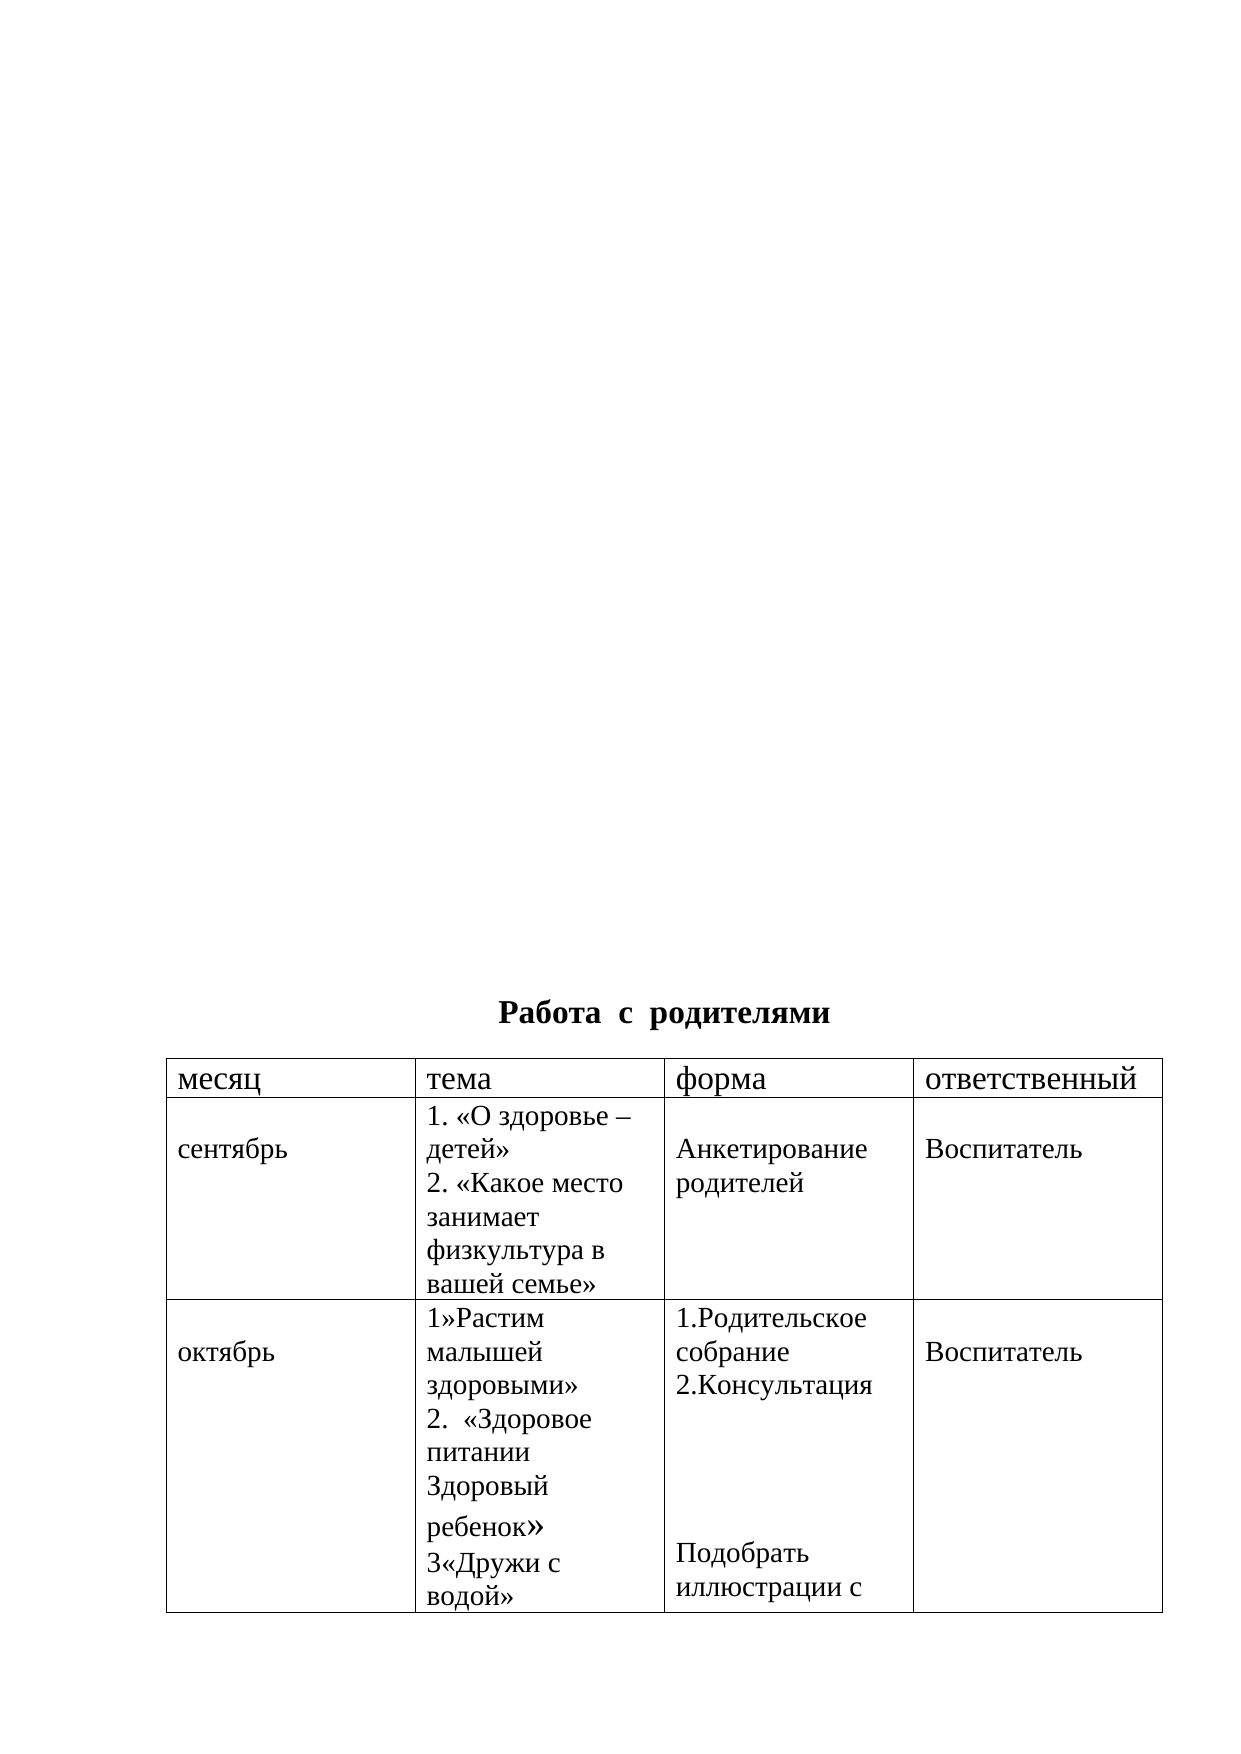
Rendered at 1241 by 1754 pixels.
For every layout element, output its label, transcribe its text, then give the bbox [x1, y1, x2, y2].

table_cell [665, 1300, 913, 1612]
table_cell сентябрь [167, 1098, 415, 1299]
table_cell октябрь [167, 1300, 415, 1612]
table_header ответственный [914, 1059, 1162, 1097]
table_header тема [416, 1059, 664, 1097]
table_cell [416, 1300, 664, 1612]
table_header месяц [167, 1059, 415, 1097]
table_cell 1. «О здоровье –детей» 2. «Какое место занимает физкультура в вашей семье» [416, 1098, 664, 1299]
table_cell Воспитатель [914, 1300, 1162, 1612]
table_cell Анкетирование родителей [665, 1098, 913, 1299]
text Работа с родителями [177, 993, 1152, 1031]
table_cell Воспитатель [914, 1098, 1162, 1299]
table_header форма [665, 1059, 913, 1097]
